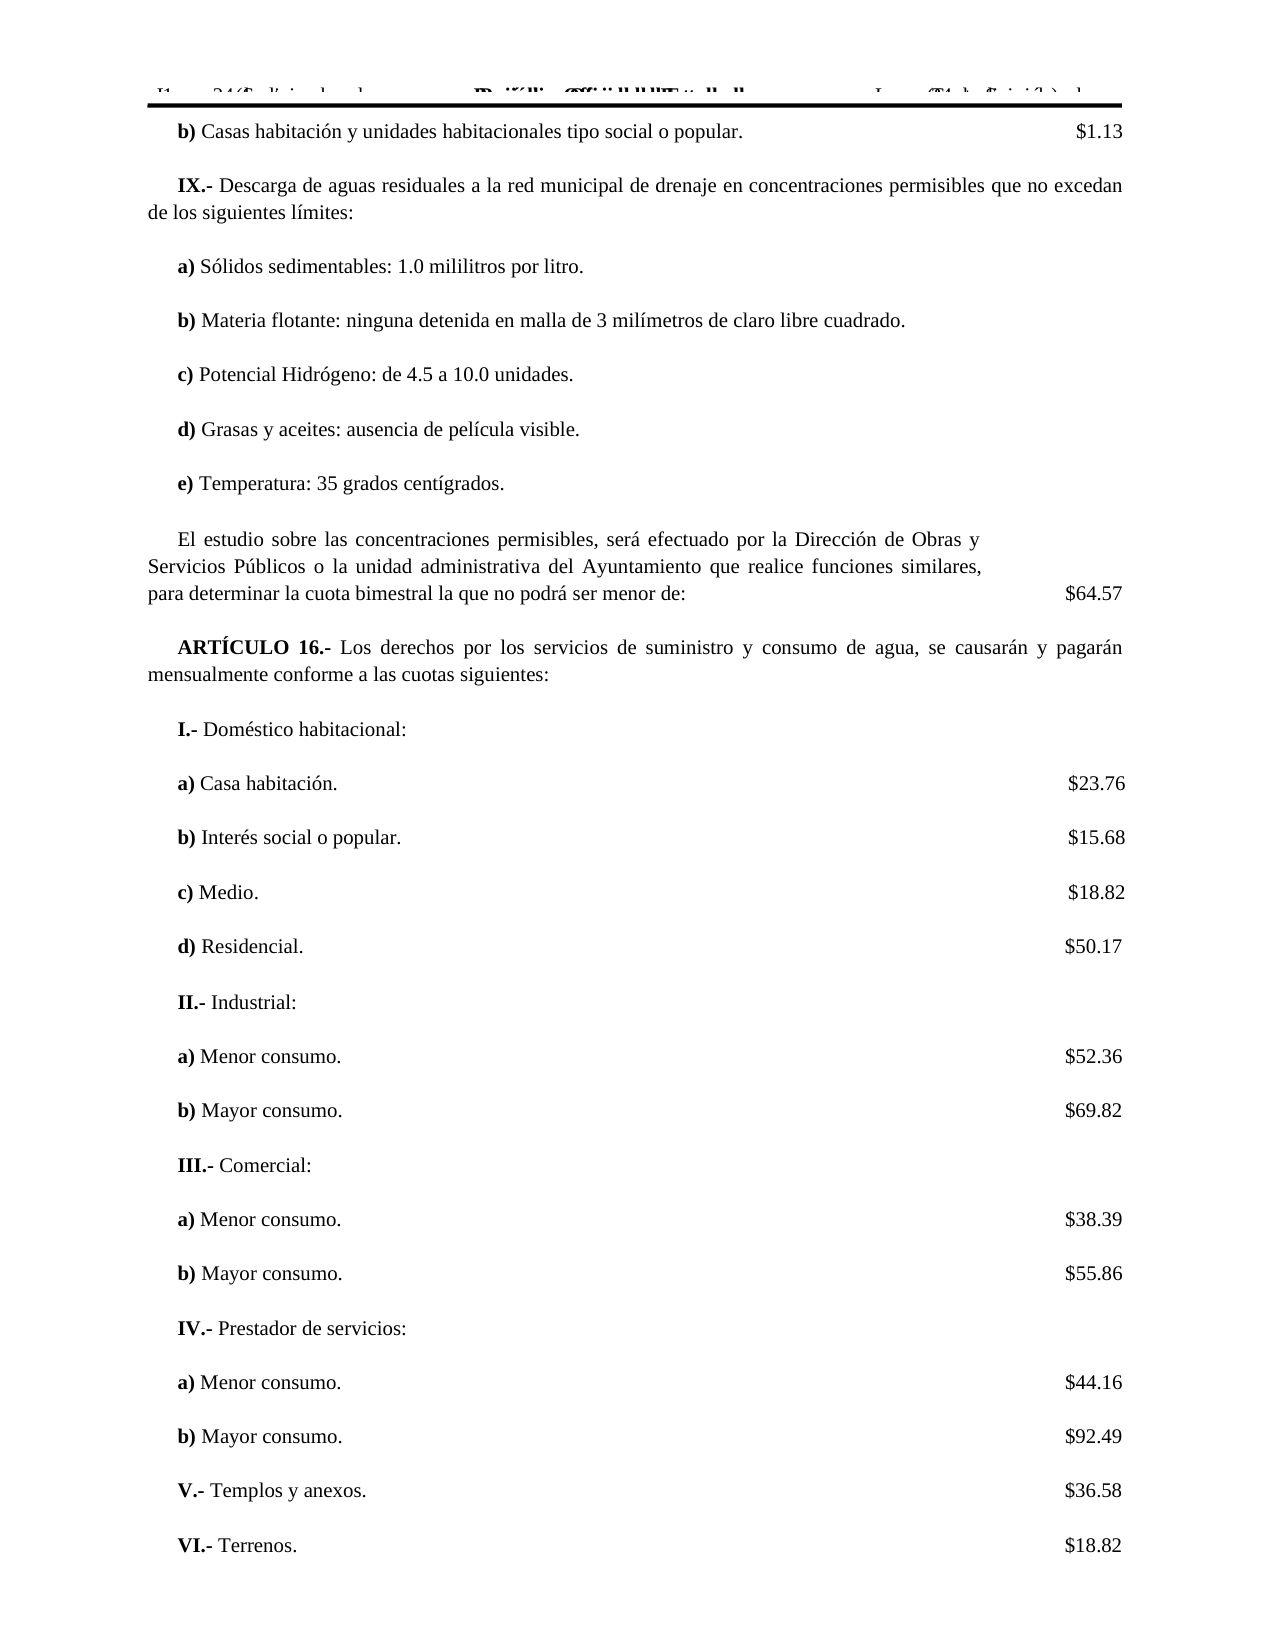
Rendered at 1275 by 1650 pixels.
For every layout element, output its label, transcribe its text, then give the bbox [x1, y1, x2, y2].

text a) Sólidos sedimentables: 1.0 mililitros por litro. [177, 254, 1133, 278]
text c) Potencial Hidrógeno: de 4.5 a 10.0 unidades. d) Grasas y aceites: ausencia de película visible. e) Temperatura: 35 grados centígrados. [177, 362, 584, 495]
text II.- Industrial: [177, 989, 1133, 1014]
text b) Casas habitación y unidades habitacionales tipo social o popular. $1.13 [177, 119, 1133, 143]
text b) Mayor consumo. $92.49 [177, 1424, 1133, 1448]
text a) Menor consumo. $44.16 [177, 1370, 1133, 1394]
text III.- Comercial: [177, 1152, 1133, 1177]
text V.- Templos y anexos. $36.58 [177, 1478, 1133, 1502]
text Servicios Públicos o la unidad administrativa del Ayuntamiento que realice funciones similares, [148, 554, 1133, 578]
text I.- Doméstico habitacional: [177, 717, 1133, 741]
text a) Casa habitación. $23.76 b) Interés social o popular. $15.68 c) Medio. $18.82 d) Residencial. $50.17 [177, 771, 1125, 958]
text b) Materia flotante: ninguna detenida en malla de 3 milímetros de claro libre cuadrado. [177, 308, 1133, 332]
text para determinar la cuota bimestral la que no podrá ser menor de: $64.57 [148, 581, 1133, 605]
text a) Menor consumo. $38.39 [177, 1207, 1133, 1231]
text b) Mayor consumo. $55.86 [177, 1261, 1133, 1285]
text IV.- Prestador de servicios: [177, 1315, 1133, 1339]
text IX.- Descarga de aguas residuales a la red municipal de drenaje en concentraciones permisibles que no excedan de los siguientes límites: [148, 173, 1125, 224]
text ARTÍCULO 16.- Los derechos por los servicios de suministro y consumo de agua, se causarán y pagarán mensualmente conforme a las cuotas siguientes: [148, 635, 1126, 686]
text VI.- Terrenos. $18.82 [177, 1533, 1133, 1557]
text a) Menor consumo. $52.36 [177, 1044, 1133, 1068]
text b) Mayor consumo. $69.82 [177, 1098, 1133, 1122]
text El estudio sobre las concentraciones permisibles, será efectuado por la Dirección de Obras y [177, 527, 1133, 551]
